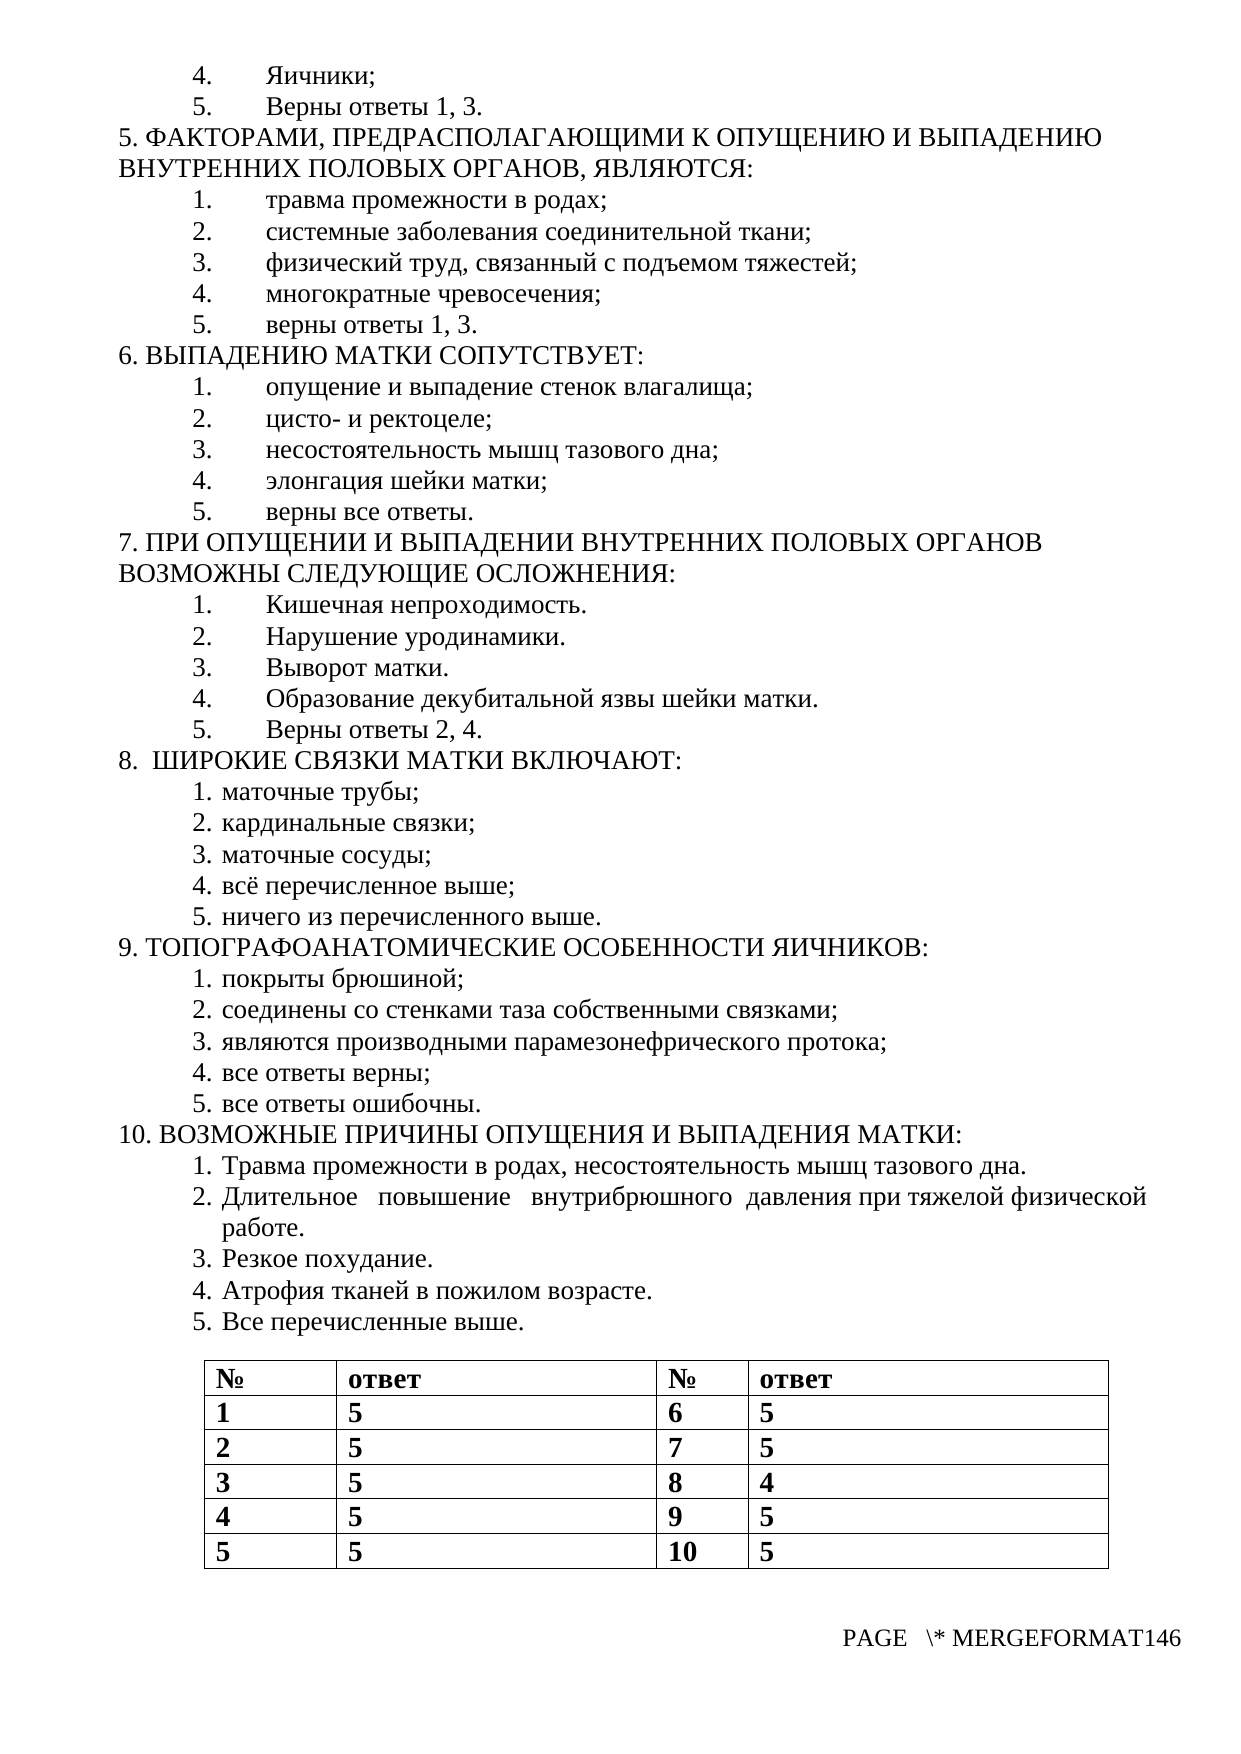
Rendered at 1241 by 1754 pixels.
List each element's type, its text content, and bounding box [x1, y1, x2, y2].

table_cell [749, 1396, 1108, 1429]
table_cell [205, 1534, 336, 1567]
text 3. Резкое похудание. [192, 1243, 1181, 1274]
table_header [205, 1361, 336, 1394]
text 5. Факторами, предрасполагающими к опущению и выпадению внутренних половых органов, являются: [118, 121, 1181, 184]
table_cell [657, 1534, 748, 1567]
list Верны ответы 2, 4. [192, 713, 1181, 744]
list верны все ответы. [192, 495, 1181, 526]
list опущение и выпадение стенок влагалища; [192, 371, 1181, 402]
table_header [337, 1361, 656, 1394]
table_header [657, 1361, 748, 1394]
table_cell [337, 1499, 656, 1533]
text 5. Все перечисленные выше. [192, 1305, 1181, 1336]
list физический труд, связанный с подъемом тяжестей; [192, 246, 1181, 277]
text 1. маточные трубы; [192, 775, 1181, 807]
list цисто- и ректоцеле; [192, 402, 1181, 433]
text 1. Травма промежности в родах, несостоятельность мышц тазового дна. [192, 1149, 1181, 1180]
list системные заболевания соединительной ткани; [192, 215, 1181, 246]
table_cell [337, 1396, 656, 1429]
text 7. при опущении и выпадении внутренних половых органов возможны СЛЕДУЮЩИЕ осложнения: [118, 526, 1181, 588]
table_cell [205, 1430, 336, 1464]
list Яичники; [192, 59, 1181, 90]
text 4. все ответы верны; [192, 1056, 1181, 1087]
list верны ответы 1, 3. [192, 308, 1181, 339]
list Образование декубитальной язвы шейки матки. [192, 682, 1181, 713]
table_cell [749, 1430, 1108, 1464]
list Выворот матки. [192, 651, 1181, 682]
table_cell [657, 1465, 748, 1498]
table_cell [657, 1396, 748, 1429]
list многократные чревосечения; [192, 277, 1181, 308]
text 2. кардинальные связки; [192, 807, 1181, 838]
text 6. Выпадению матки сопутствует: [118, 339, 1181, 371]
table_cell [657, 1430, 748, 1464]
text 3. маточные сосуды; [192, 838, 1181, 869]
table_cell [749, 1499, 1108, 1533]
text 5. все ответы ошибочны. [192, 1087, 1181, 1118]
text 4. Атрофия тканей в пожилом возрасте. [192, 1274, 1181, 1305]
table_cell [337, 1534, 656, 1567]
text 2. соединены со стенками таза собственными связками; [192, 993, 1181, 1024]
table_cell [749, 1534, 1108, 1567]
list травма промежности в родах; [192, 184, 1181, 215]
text 10. Возможные причины опущения и выпадения матки: [118, 1118, 1181, 1149]
text 4. всё перечисленное выше; [192, 869, 1181, 900]
text 5. ничего из перечисленного выше. [192, 900, 1181, 931]
list несостоятельность мышц тазового дна; [192, 433, 1181, 464]
list Нарушение уродинамики. [192, 620, 1181, 651]
text 9. Топографоанатомические особенности яичников: [118, 931, 1181, 962]
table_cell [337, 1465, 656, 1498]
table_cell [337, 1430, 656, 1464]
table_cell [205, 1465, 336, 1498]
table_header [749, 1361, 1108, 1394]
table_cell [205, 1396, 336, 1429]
text 1. покрыты брюшиной; [192, 962, 1181, 993]
list Кишечная непроходимость. [192, 588, 1181, 620]
text 2. Длительное повышение внутрибрюшного давления при тяжелой физической работе. [192, 1180, 1181, 1243]
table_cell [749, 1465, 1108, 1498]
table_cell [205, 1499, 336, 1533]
text 3. являются производными парамезонефрического протока; [192, 1024, 1181, 1056]
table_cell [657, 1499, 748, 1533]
text 8. Широкие связки матки включают: [118, 744, 1181, 775]
list элонгация шейки матки; [192, 464, 1181, 495]
list Верны ответы 1, 3. [192, 90, 1181, 121]
